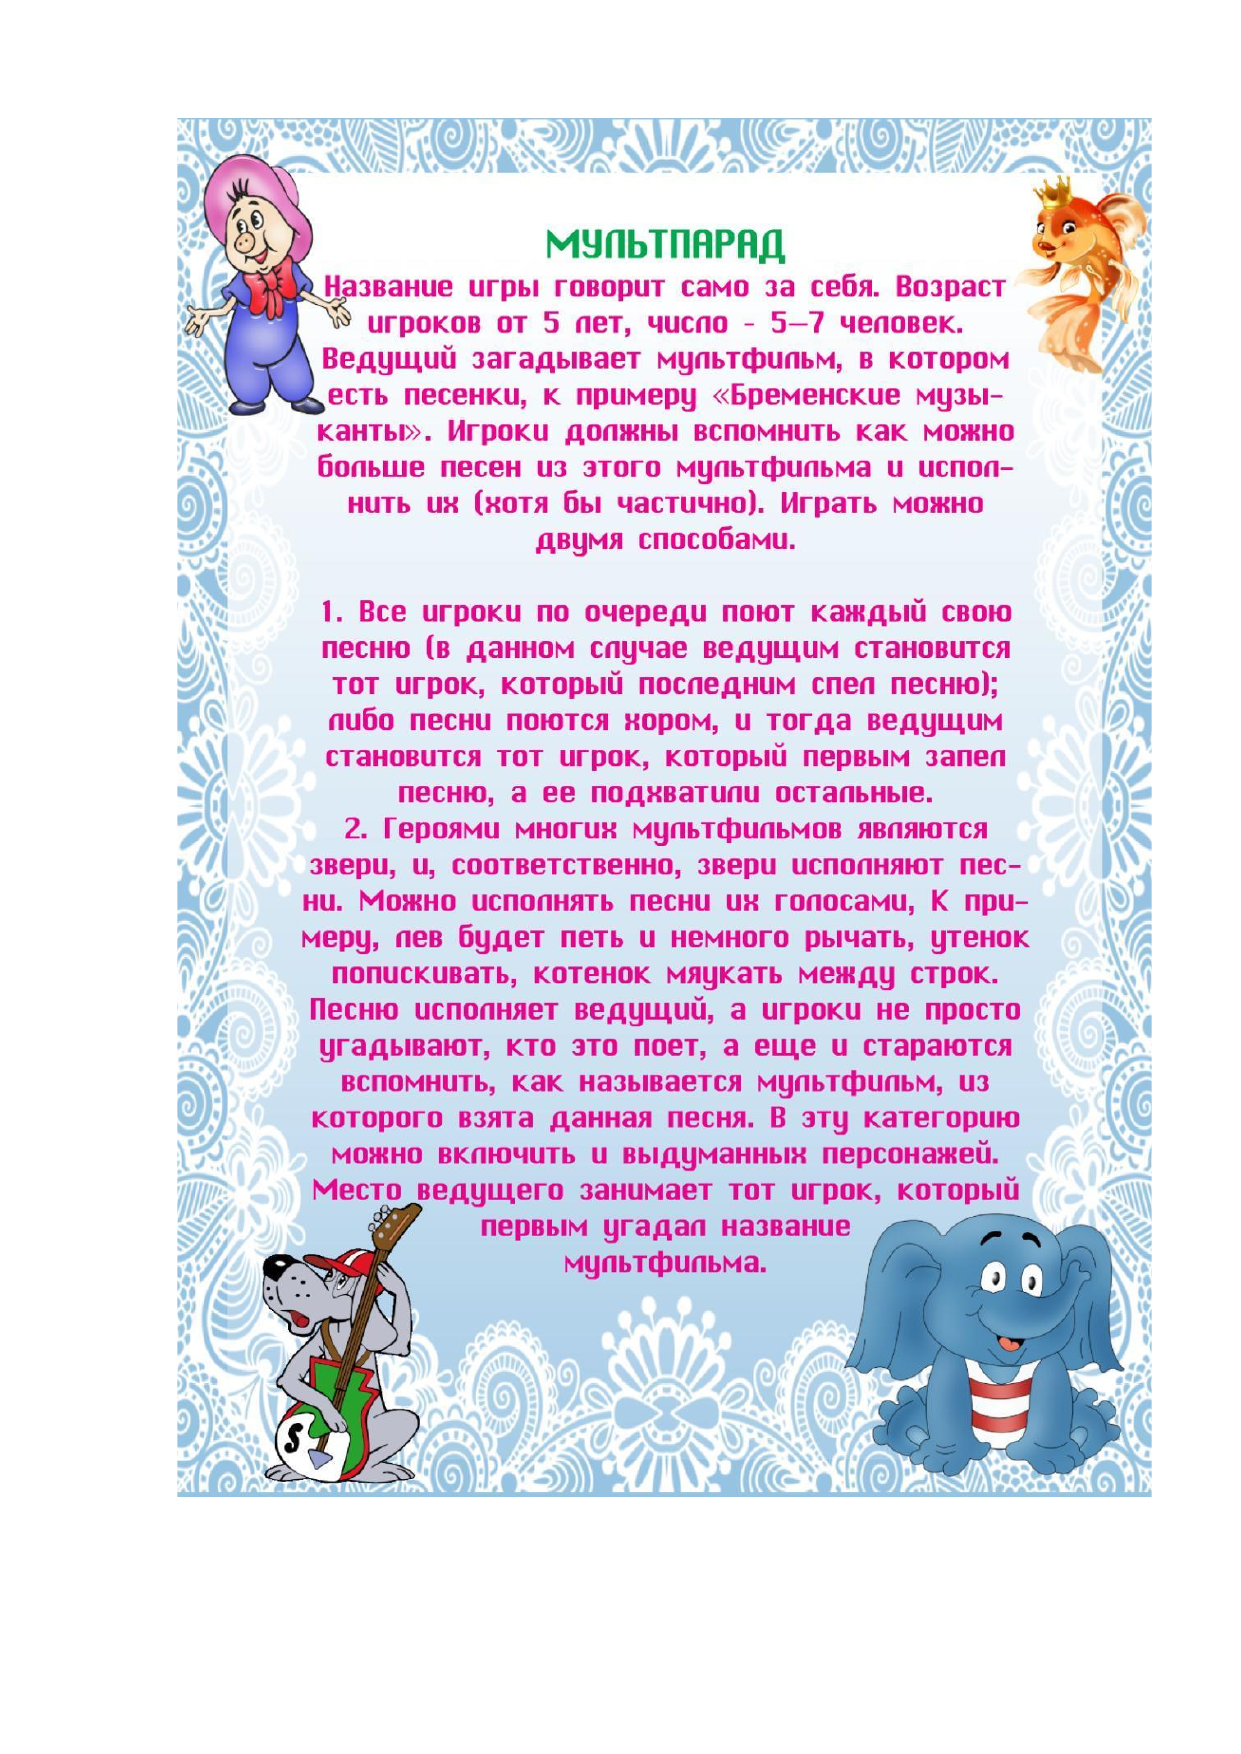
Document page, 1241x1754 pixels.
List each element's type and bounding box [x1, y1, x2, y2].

picture [177, 118, 1152, 1497]
